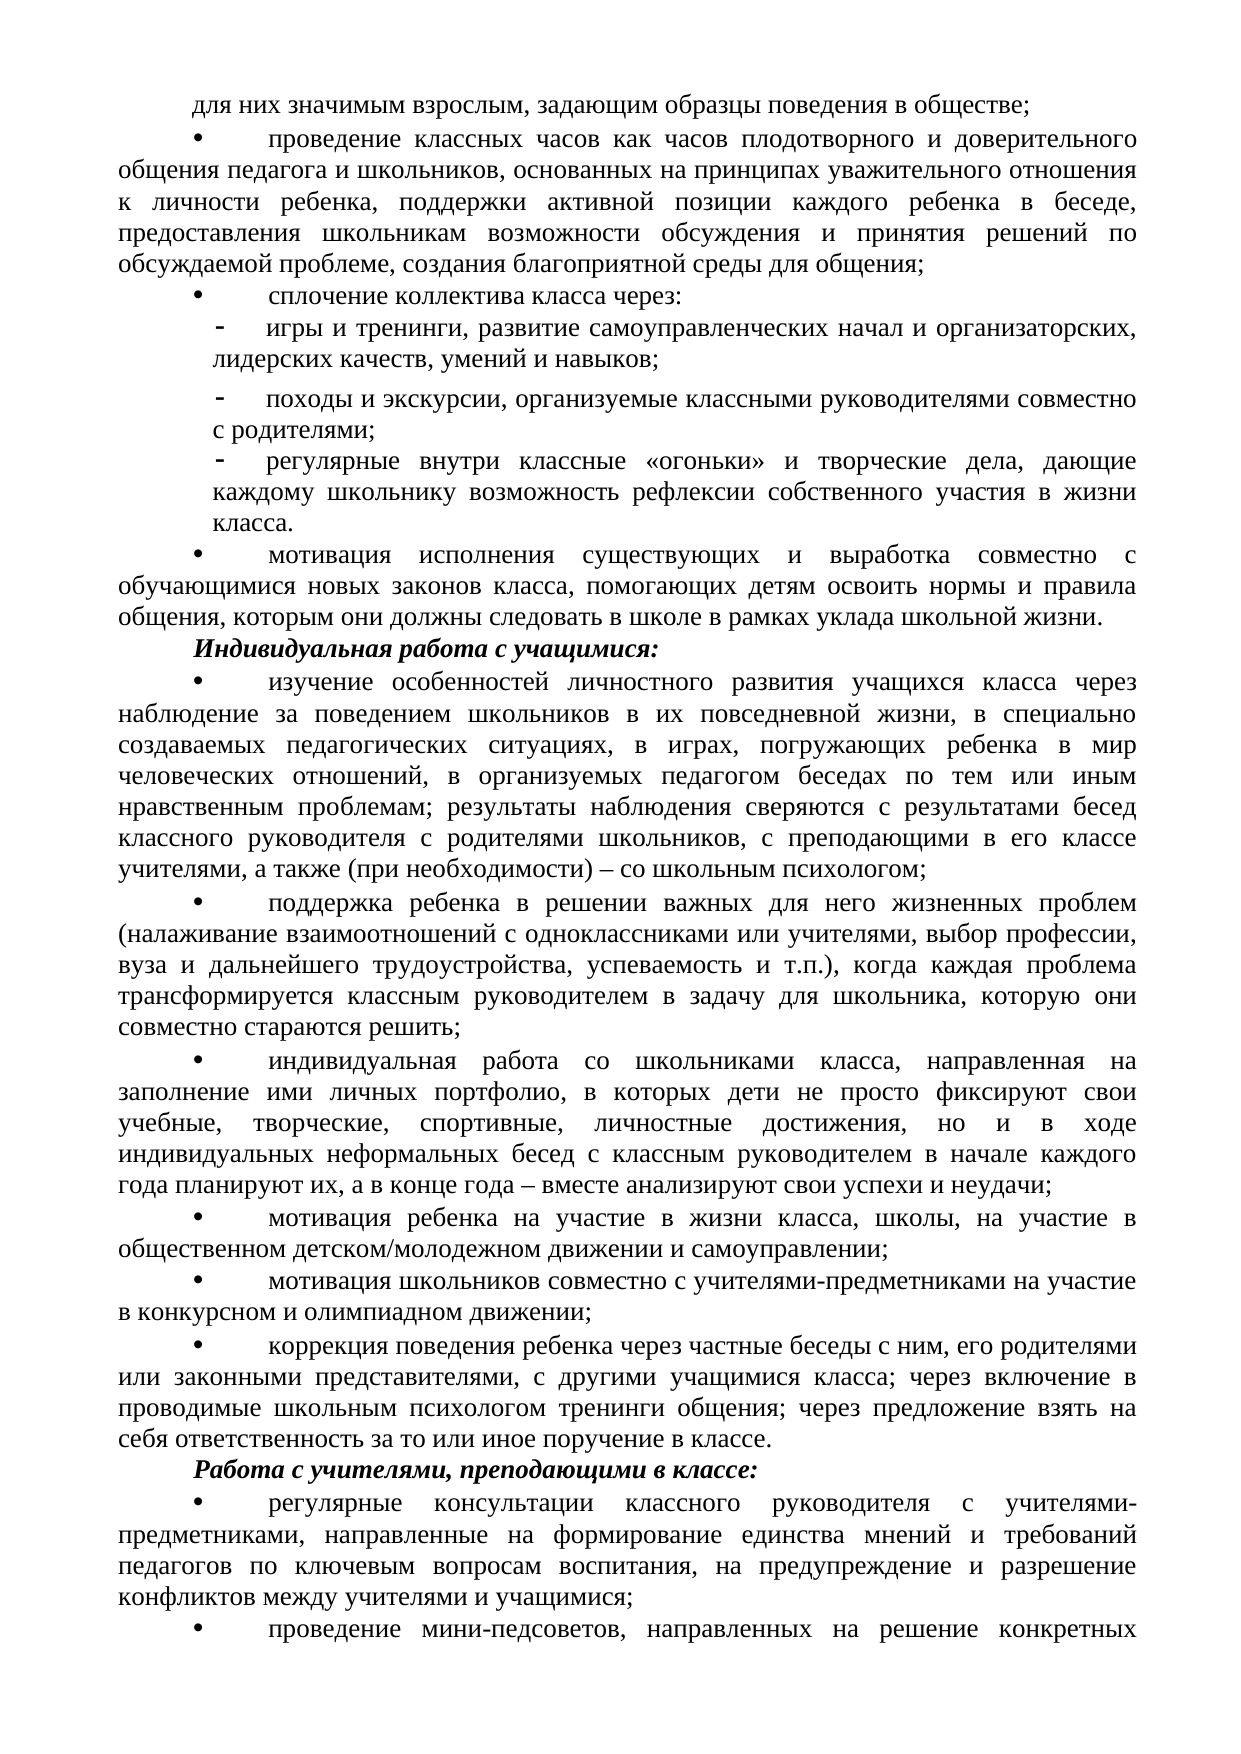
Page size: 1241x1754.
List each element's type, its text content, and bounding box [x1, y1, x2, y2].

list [192, 89, 1137, 120]
list коррекция поведения ребенка через частные беседы с ним, его родителями или законными представителями, с другими учащимися класса; через включение в проводимые школьным психологом тренинги общения; через предложение взять на себя ответственность за то или иное поручение в классе. [118, 1327, 1138, 1454]
list регулярные внутри классные «огоньки» и творческие дела, дающие каждому школьнику возможность рефлексии собственного участия в жизни класса. [212, 444, 1138, 537]
subtitle Индивидуальная работа с учащимися: [193, 632, 1161, 663]
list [118, 1611, 1138, 1644]
subtitle Работа с учителями, преподающими в классе: [193, 1454, 1161, 1484]
list регулярные консультации классного руководителя с учителями-предметниками, направленные на формирование единства мнений и требований педагогов по ключевым вопросам воспитания, на предупреждение и разрешение конфликтов между учителями и учащимися; [118, 1484, 1138, 1611]
list индивидуальная работа со школьниками класса, направленная на заполнение ими личных портфолио, в которых дети не просто фиксируют свои учебные, творческие, спортивные, личностные достижения, но и в ходе индивидуальных неформальных бесед с классным руководителем в начале каждого года планируют их, а в конце года – вместе анализируют свои успехи и неудачи; [118, 1042, 1138, 1200]
list мотивация школьников совместно с учителями-предметниками на участие в конкурсном и олимпиадном движении; [118, 1263, 1138, 1327]
list проведение классных часов как часов плодотворного и доверительного общения педагога и школьников, основанных на принципах уважительного отношения к личности ребенка, поддержки активной позиции каждого ребенка в беседе, предоставления школьникам возможности обсуждения и принятия решений по обсуждаемой проблеме, создания благоприятной среды для общения; [118, 120, 1138, 278]
list походы и экскурсии, организуемые классными руководителями совместно с родителями; [212, 382, 1138, 444]
list мотивация ребенка на участие в жизни класса, школы, на участие в общественном детском/молодежном движении и самоуправлении; [118, 1200, 1138, 1263]
list сплочение коллектива класса через: [193, 278, 1161, 311]
list мотивация исполнения существующих и выработка совместно с обучающимися новых законов класса, помогающих детям освоить нормы и правила общения, которым они должны следовать в школе в рамках уклада школьной жизни. [118, 537, 1138, 631]
list поддержка ребенка в решении важных для него жизненных проблем (налаживание взаимоотношений с одноклассниками или учителями, выбор профессии, вуза и дальнейшего трудоустройства, успеваемость и т.п.), когда каждая проблема трансформируется классным руководителем в задачу для школьника, которую они совместно стараются решить; [118, 883, 1138, 1042]
list изучение особенностей личностного развития учащихся класса через наблюдение за поведением школьников в их повседневной жизни, в специально создаваемых педагогических ситуациях, в играх, погружающих ребенка в мир человеческих отношений, в организуемых педагогом беседах по тем или иным нравственным проблемам; результаты наблюдения сверяются с результатами бесед классного руководителя с родителями школьников, с преподающими в его классе учителями, а также (при необходимости) – со школьным психологом; [118, 663, 1138, 883]
list игры и тренинги, развитие самоуправленческих начал и организаторских, лидерских качеств, умений и навыков; [212, 311, 1138, 373]
